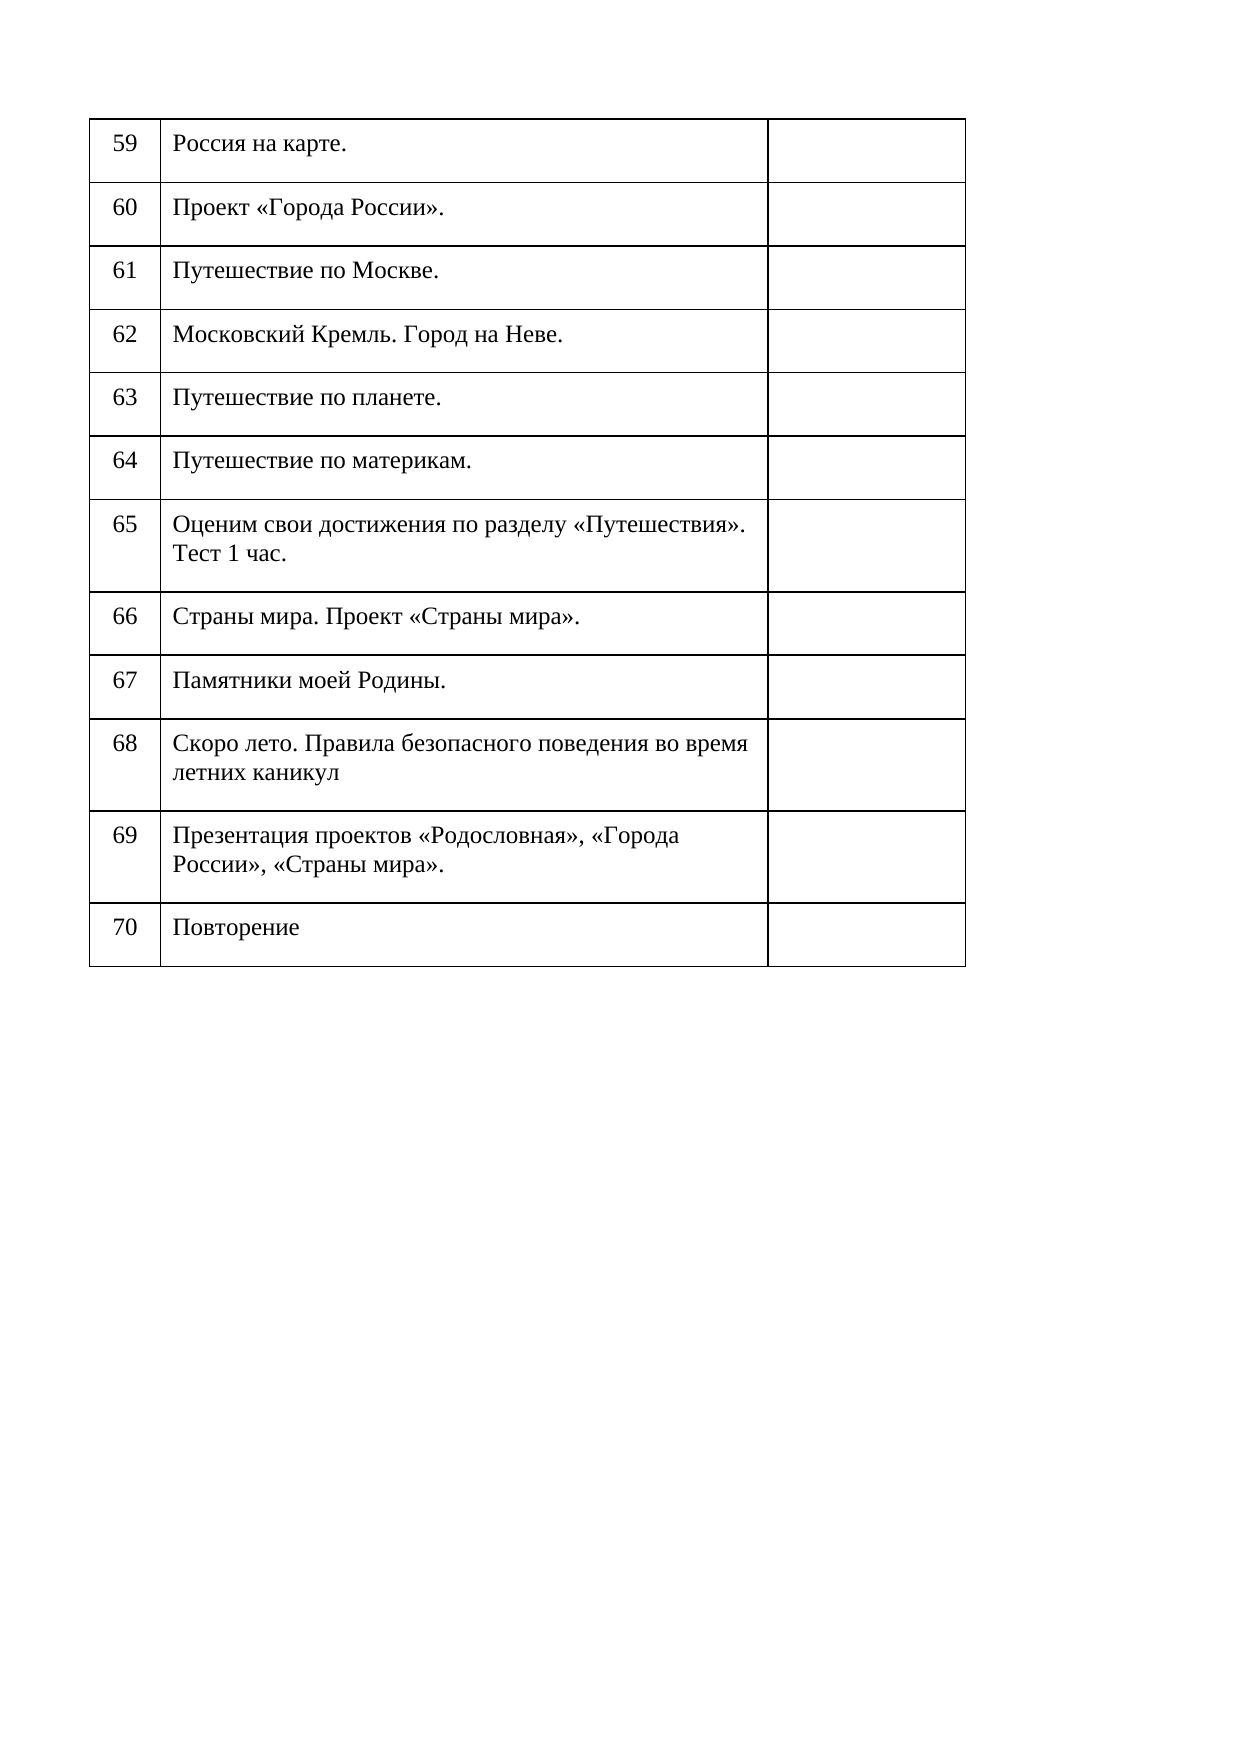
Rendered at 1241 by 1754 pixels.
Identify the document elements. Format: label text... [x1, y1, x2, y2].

table_cell Путешествие по материкам. [161, 437, 767, 499]
table_cell [769, 183, 965, 245]
table_cell [769, 247, 965, 308]
table_cell 60 [90, 183, 160, 245]
table_cell Московский Кремль. Город на Неве. [161, 310, 767, 372]
table_cell [769, 904, 965, 966]
table_cell [769, 656, 965, 718]
table_cell [769, 310, 965, 372]
table_cell Презентация проектов «Родословная», «Города России», «Страны мира». [161, 812, 767, 902]
table_cell 69 [90, 812, 160, 902]
table_cell Скоро лето. Правила безопасного поведения во время летних каникул [161, 720, 767, 810]
table_cell [769, 120, 965, 182]
table_cell 59 [90, 120, 160, 182]
table_cell Россия на карте. [161, 120, 767, 182]
table_cell Повторение [161, 904, 767, 966]
table_cell Путешествие по планете. [161, 373, 767, 435]
table_cell 64 [90, 437, 160, 499]
table_cell [769, 373, 965, 435]
table_cell 68 [90, 720, 160, 810]
table_cell 67 [90, 656, 160, 718]
table_cell Проект «Города России». [161, 183, 767, 245]
table_cell 66 [90, 593, 160, 654]
table_cell Памятники моей Родины. [161, 656, 767, 718]
table_cell [769, 437, 965, 499]
table_cell 63 [90, 373, 160, 435]
table_cell [769, 812, 965, 902]
table_cell Оценим свои достижения по разделу «Путешествия». Тест 1 час. [161, 500, 767, 591]
table_cell Страны мира. Проект «Страны мира». [161, 593, 767, 654]
table_cell Путешествие по Москве. [161, 247, 767, 308]
table_cell 62 [90, 310, 160, 372]
table_cell [769, 500, 965, 591]
table_cell [769, 593, 965, 654]
table_cell [769, 720, 965, 810]
table_cell 70 [90, 904, 160, 966]
table_cell 61 [90, 247, 160, 308]
table_cell 65 [90, 500, 160, 591]
